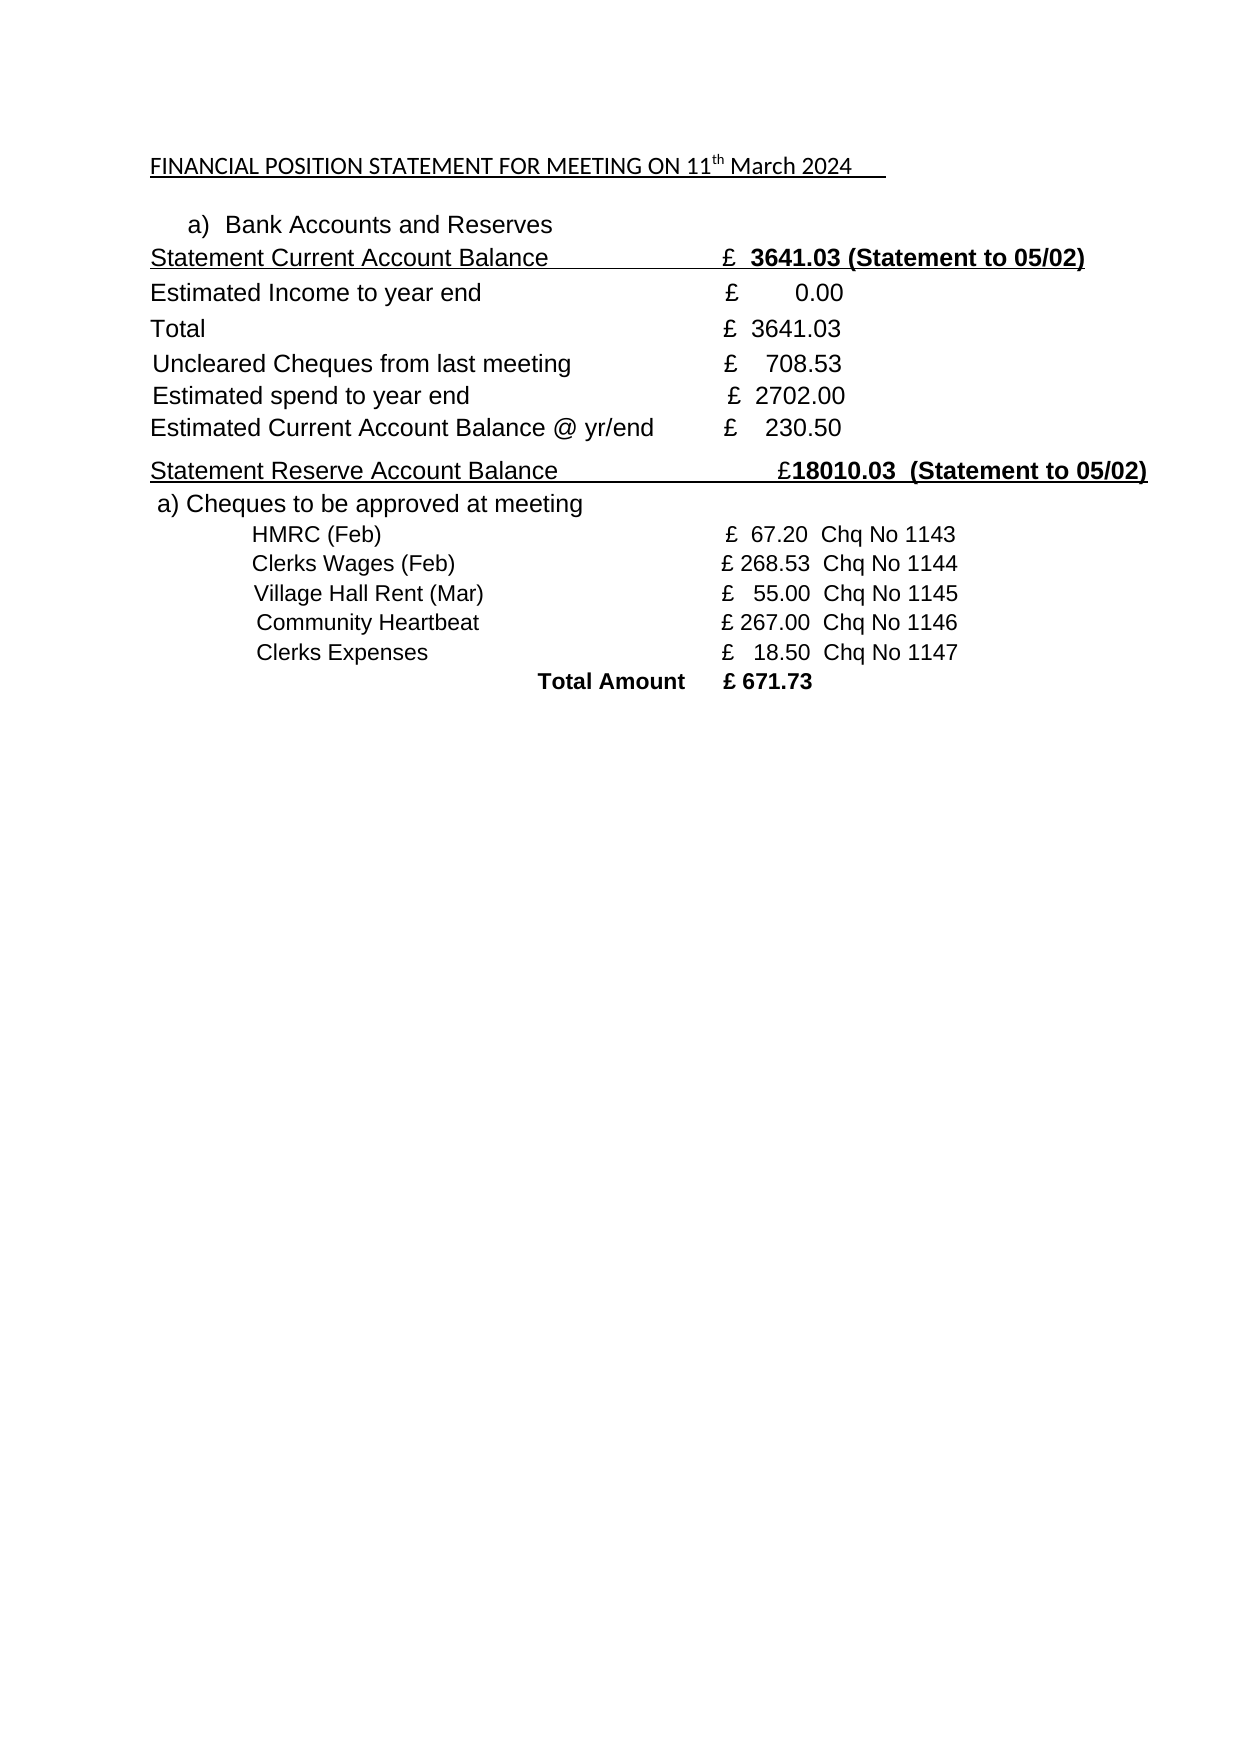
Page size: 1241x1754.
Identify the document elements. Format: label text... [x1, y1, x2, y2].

text Statement Reserve Account Balance £18010.03 (Statement to 05/02) [150, 456, 1090, 481]
text Village Hall Rent (Mar) £ 55.00 Chq No 1145 [221, 580, 1090, 606]
text HMRC (Feb) £ 67.20 Chq No 1143 [150, 521, 1090, 547]
text FINANCIAL POSITION STATEMENT FOR MEETING ON 11th March 2024 [150, 150, 1090, 181]
text Total Amount £ 671.73 [225, 668, 1090, 694]
text Uncleared Cheques from last meeting £ 708.53 [138, 349, 1090, 378]
text Clerks Wages (Feb) £ 268.53 Chq No 1144 [150, 550, 1090, 577]
text Estimated Income to year end £ 0.00 [150, 278, 1090, 307]
text a) Cheques to be approved at meeting [150, 488, 1090, 517]
text Total £ 3641.03 [150, 314, 1090, 342]
text Estimated spend to year end £ 2702.00 [138, 381, 1090, 410]
text Community Heartbeat £ 267.00 Chq No 1146 [256, 609, 1090, 636]
list Bank Accounts and Reserves [187, 210, 1090, 239]
text Clerks Expenses £ 18.50 Chq No 1147 [256, 639, 1090, 665]
text Estimated Current Account Balance @ yr/end £ 230.50 [150, 413, 1090, 442]
text Statement Current Account Balance £ 3641.03 (Statement to 05/02) [150, 243, 1090, 272]
